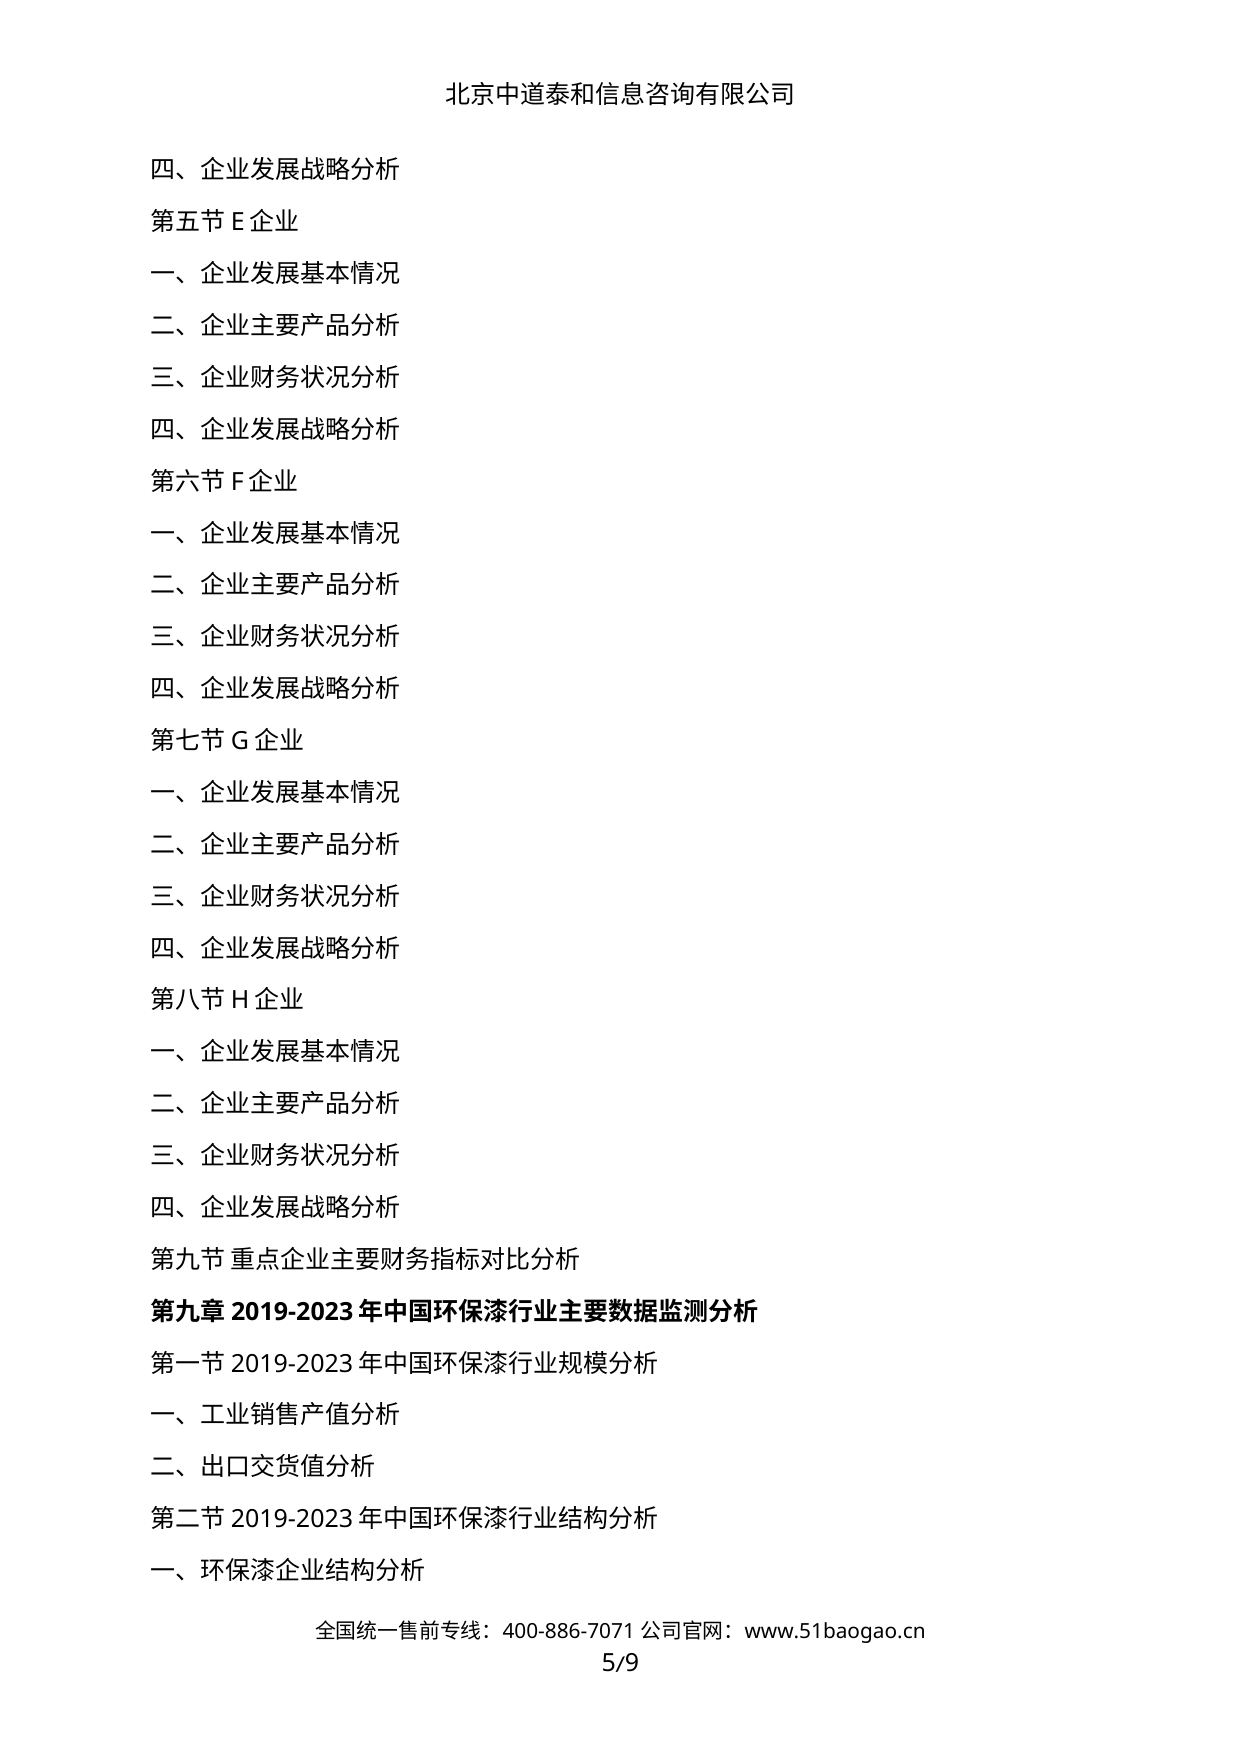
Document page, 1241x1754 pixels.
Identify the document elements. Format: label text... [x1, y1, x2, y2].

text 一、企业发展基本情况 [150, 1032, 1090, 1068]
text 第六节 F企业 [150, 461, 1090, 497]
text 二、企业主要产品分析 [150, 306, 1090, 342]
text 三、企业财务状况分析 [150, 876, 1090, 912]
text 第五节 E企业 [150, 202, 1090, 238]
text 二、出口交货值分析 [150, 1447, 1090, 1483]
text 第七节 G企业 [150, 721, 1090, 757]
text 一、环保漆企业结构分析 [150, 1551, 1090, 1587]
text 四、企业发展战略分析 [150, 150, 1090, 186]
text 四、企业发展战略分析 [150, 928, 1090, 964]
text 第一节 2019-2023年中国环保漆行业规模分析 [150, 1343, 1090, 1379]
text 第九节 重点企业主要财务指标对比分析 [150, 1239, 1090, 1276]
text 第二节 2019-2023年中国环保漆行业结构分析 [150, 1499, 1090, 1535]
text 三、企业财务状况分析 [150, 357, 1090, 394]
text 第八节 H企业 [150, 980, 1090, 1016]
text 一、企业发展基本情况 [150, 513, 1090, 549]
text 三、企业财务状况分析 [150, 1136, 1090, 1172]
text 一、工业销售产值分析 [150, 1395, 1090, 1431]
text 二、企业主要产品分析 [150, 1084, 1090, 1120]
text 一、企业发展基本情况 [150, 254, 1090, 290]
text 第九章 2019-2023年中国环保漆行业主要数据监测分析 [150, 1291, 1090, 1327]
text 四、企业发展战略分析 [150, 1187, 1090, 1224]
text 二、企业主要产品分析 [150, 565, 1090, 601]
text 三、企业财务状况分析 [150, 617, 1090, 653]
text 一、企业发展基本情况 [150, 772, 1090, 809]
text 二、企业主要产品分析 [150, 824, 1090, 861]
text 四、企业发展战略分析 [150, 409, 1090, 446]
text 四、企业发展战略分析 [150, 669, 1090, 705]
